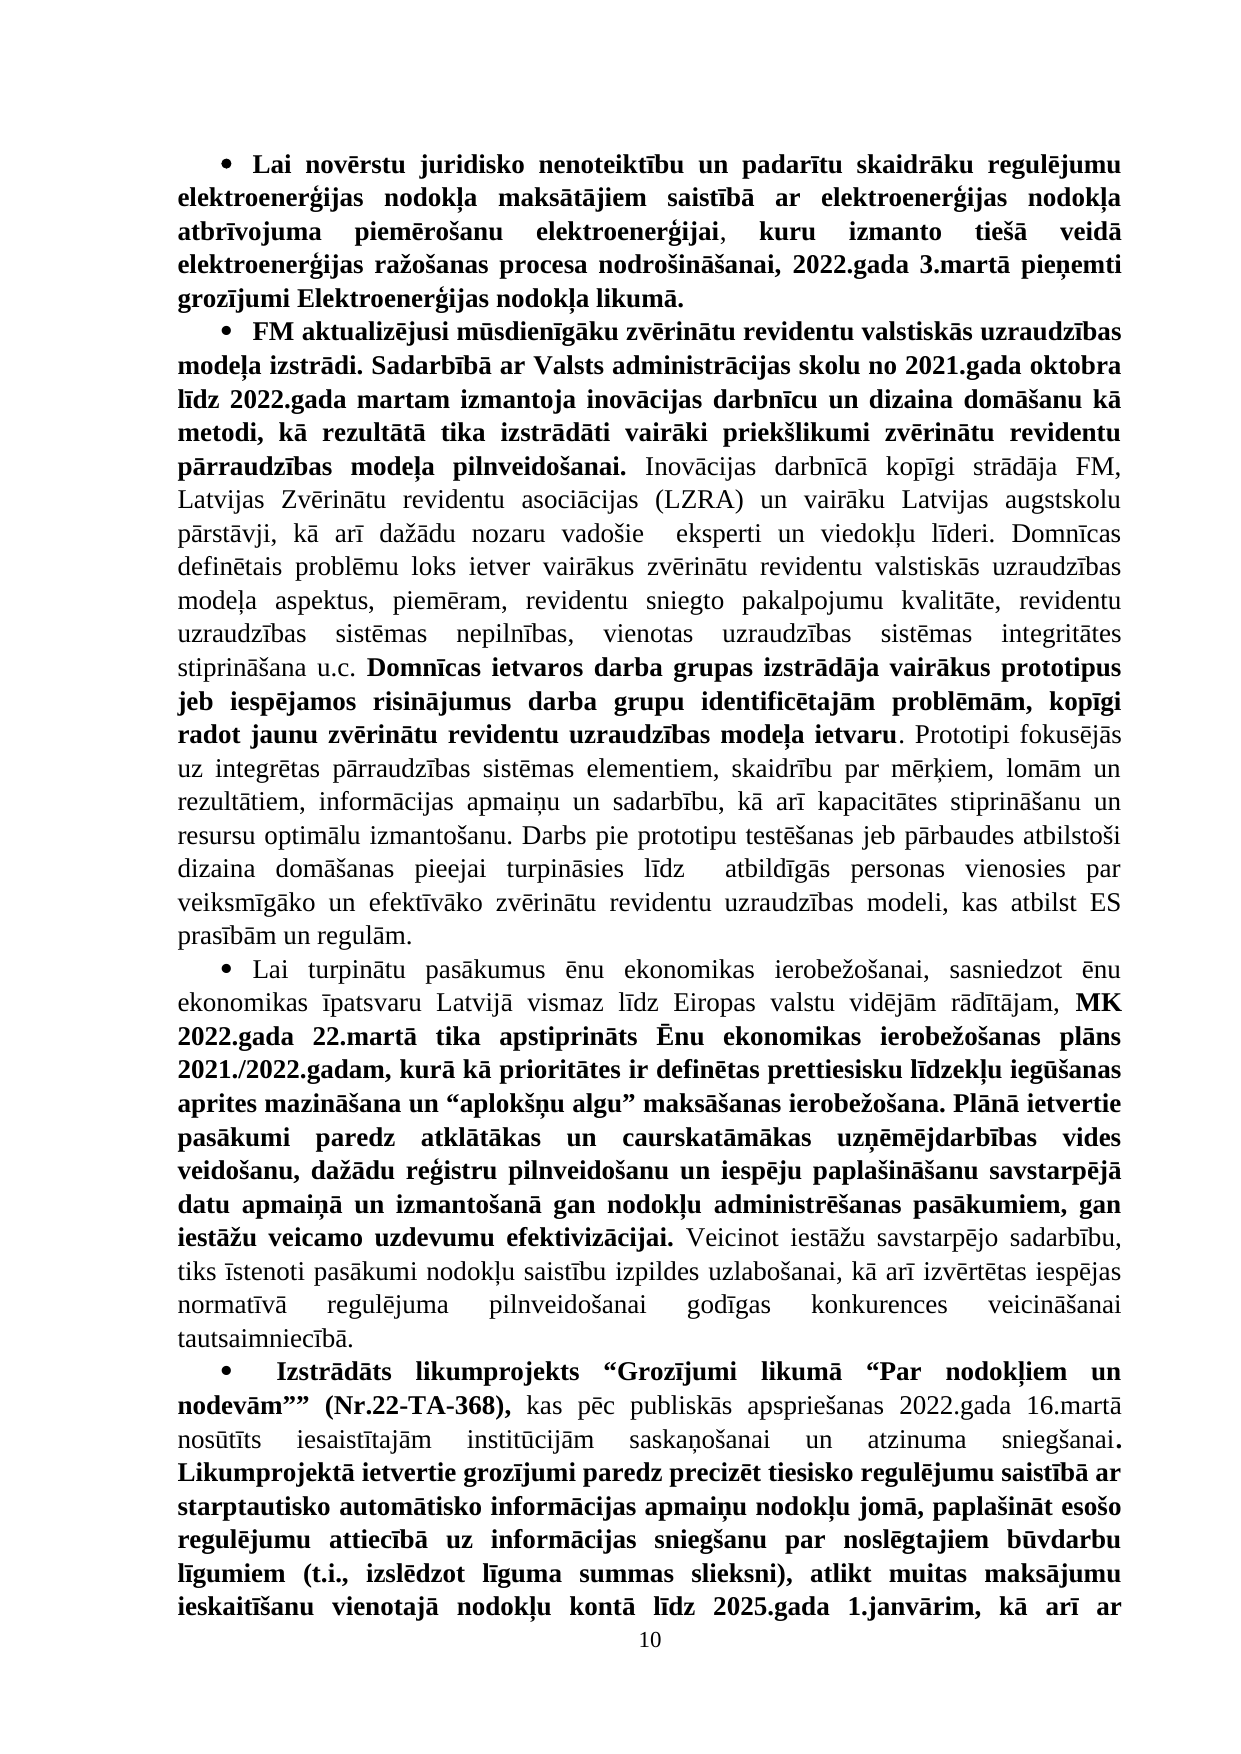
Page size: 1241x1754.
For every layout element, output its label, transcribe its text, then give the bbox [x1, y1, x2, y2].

list Lai turpinātu pasākumus ēnu ekonomikas ierobežošanai, sasniedzot ēnu ekonomikas īpatsvaru Latvijā vismaz līdz Eiropas valstu vidējām rādītājam, MK 2022.gada 22.martā tika apstiprināts Ēnu ekonomikas ierobežošanas plāns 2021./2022.gadam, kurā kā prioritātes ir definētas prettiesisku līdzekļu iegūšanas aprites mazināšana un “aplokšņu algu” maksāšanas ierobežošana. Plānā ietvertie pasākumi paredz atklātākas un caurskatāmākas uzņēmējdarbības vides veidošanu, dažādu reģistru pilnveidošanu un iespēju paplašināšanu savstarpējā datu apmaiņā un izmantošanā gan nodokļu administrēšanas pasākumiem, gan iestāžu veicamo uzdevumu efektivizācijai. Veicinot iestāžu savstarpējo sadarbību, tiks īstenoti pasākumi nodokļu saistību izpildes uzlabošanai, kā arī izvērtētas iespējas normatīvā regulējuma pilnveidošanai godīgas konkurences veicināšanai tautsaimniecībā. [177, 953, 1122, 1353]
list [177, 1356, 1122, 1622]
list FM aktualizējusi mūsdienīgāku zvērinātu revidentu valstiskās uzraudzības modeļa izstrādi. Sadarbībā ar Valsts administrācijas skolu no 2021.gada oktobra līdz 2022.gada martam izmantoja inovācijas darbnīcu un dizaina domāšanu kā metodi, kā rezultātā tika izstrādāti vairāki priekšlikumi zvērinātu revidentu pārraudzības modeļa pilnveidošanai. Inovācijas darbnīcā kopīgi strādāja FM, Latvijas Zvērinātu revidentu asociācijas (LZRA) un vairāku Latvijas augstskolu pārstāvji, kā arī dažādu nozaru vadošie eksperti un viedokļu līderi. Domnīcas definētais problēmu loks ietver vairākus zvērinātu revidentu valstiskās uzraudzības modeļa aspektus, piemēram, revidentu sniegto pakalpojumu kvalitāte, revidentu uzraudzības sistēmas nepilnības, vienotas uzraudzības sistēmas integritātes stiprināšana u.c. Domnīcas ietvaros darba grupas izstrādāja vairākus prototipus jeb iespējamos risinājumus darba grupu identificētajām problēmām, kopīgi radot jaunu zvērinātu revidentu uzraudzības modeļa ietvaru. Prototipi fokusējās uz integrētas pārraudzības sistēmas elementiem, skaidrību par mērķiem, lomām un rezultātiem, informācijas apmaiņu un sadarbību, kā arī kapacitātes stiprināšanu un resursu optimālu izmantošanu. Darbs pie prototipu testēšanas jeb pārbaudes atbilstoši dizaina domāšanas pieejai turpināsies līdz atbildīgās personas vienosies par veiksmīgāko un efektīvāko zvērinātu revidentu uzraudzības modeli, kas atbilst ES prasībām un regulām. [177, 316, 1122, 951]
list Lai novērstu juridisko nenoteiktību un padarītu skaidrāku regulējumu elektroenerģijas nodokļa maksātājiem saistībā ar elektroenerģijas nodokļa atbrīvojuma piemērošanu elektroenerģijai, kuru izmanto tiešā veidā elektroenerģijas ražošanas procesa nodrošināšanai, 2022.gada 3.martā pieņemti grozījumi Elektroenerģijas nodokļa likumā. [177, 148, 1122, 313]
